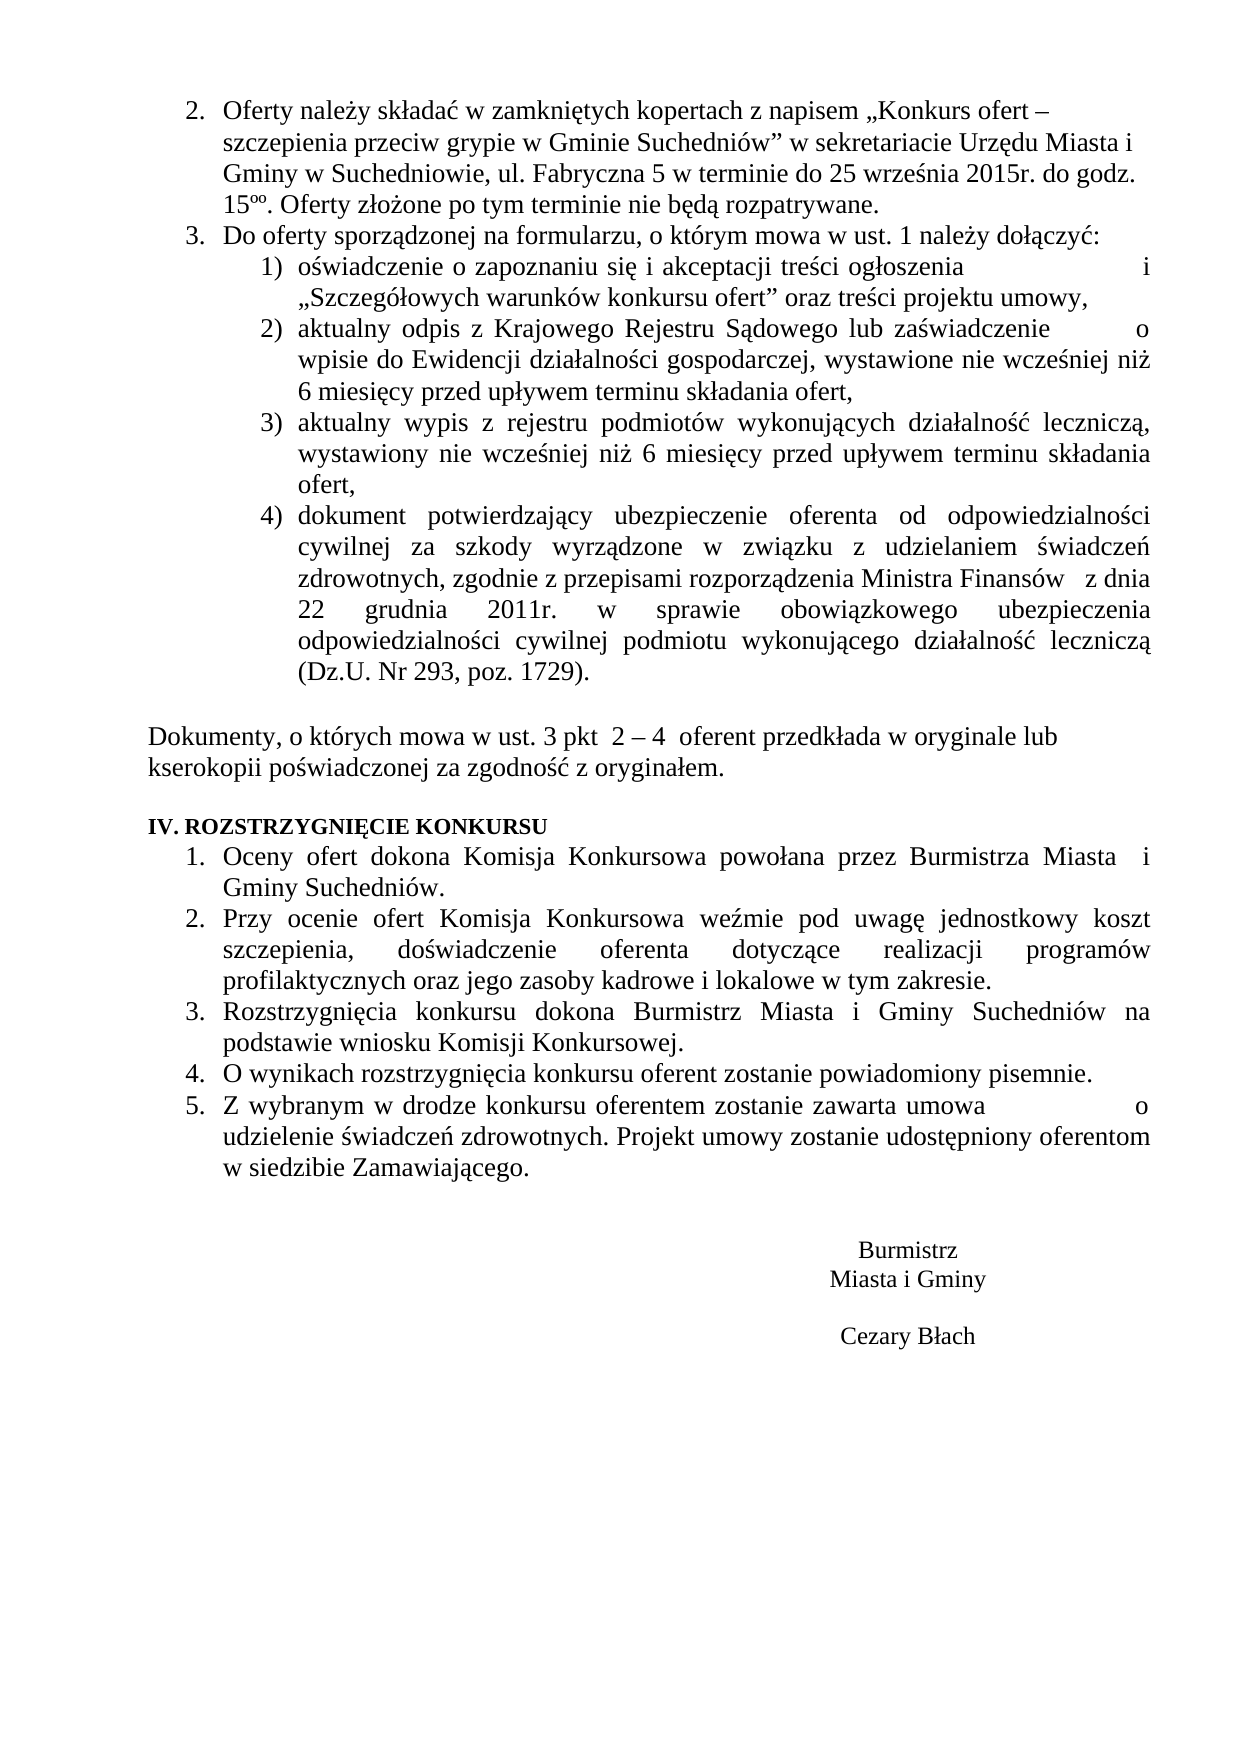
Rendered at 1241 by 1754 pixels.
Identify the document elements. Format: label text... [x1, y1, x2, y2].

list O wynikach rozstrzygnięcia konkursu oferent zostanie powiadomiony pisemnie. [185, 1058, 1152, 1089]
list Przy ocenie ofert Komisja Konkursowa weźmie pod uwagę jednostkowy koszt szczepienia, doświadczenie oferenta dotyczące realizacji programów profilaktycznych oraz jego zasoby kadrowe i lokalowe w tym zakresie. [185, 902, 1152, 995]
text Miasta i Gminy [664, 1264, 1152, 1292]
list Rozstrzygnięcia konkursu dokona Burmistrz Miasta i Gminy Suchedniów na podstawie wniosku Komisji Konkursowej. [185, 995, 1152, 1058]
text IV. ROZSTRZYGNIĘCIE KONKURSU [148, 813, 1152, 839]
list Oferty należy składać w zamkniętych kopertach z napisem „Konkurs ofert – szczepienia przeciw grypie w Gminie Suchedniów” w sekretariacie Urzędu Miasta i Gminy w Suchedniowie, ul. Fabryczna 5 w terminie do 25 września 2015r. do godz. 15ºº. Oferty złożone po tym terminie nie będą rozpatrywane. [185, 94, 1152, 219]
list Oceny ofert dokona Komisja Konkursowa powołana przez Burmistrza Miasta i Gminy Suchedniów. [185, 839, 1152, 902]
list Z wybranym w drodze konkursu oferentem zostanie zawarta umowa o udzielenie świadczeń zdrowotnych. Projekt umowy zostanie udostępniony oferentom w siedzibie Zamawiającego. [185, 1089, 1152, 1182]
list dokument potwierdzający ubezpieczenie oferenta od odpowiedzialności cywilnej za szkody wyrządzone w związku z udzielaniem świadczeń zdrowotnych, zgodnie z przepisami rozporządzenia Ministra Finansów z dnia 22 grudnia 2011r. w sprawie obowiązkowego ubezpieczenia odpowiedzialności cywilnej podmiotu wykonującego działalność leczniczą (Dz.U. Nr 293, poz. 1729). [260, 499, 1152, 686]
list oświadczenie o zapoznaniu się i akceptacji treści ogłoszenia i „Szczegółowych warunków konkursu ofert” oraz treści projektu umowy, [260, 250, 1152, 312]
list Do oferty sporządzonej na formularzu, o którym mowa w ust. 1 należy dołączyć: [185, 219, 1152, 250]
text Cezary Błach [590, 1321, 1152, 1350]
text Dokumenty, o których mowa w ust. 3 pkt 2 – 4 oferent przedkłada w oryginale lub kserokopii poświadczonej za zgodność z oryginałem. [148, 720, 1152, 782]
list aktualny odpis z Krajowego Rejestru Sądowego lub zaświadczenie o wpisie do Ewidencji działalności gospodarczej, wystawione nie wcześniej niż 6 miesięcy przed upływem terminu składania ofert, [260, 312, 1152, 406]
list aktualny wypis z rejestru podmiotów wykonujących działalność leczniczą, wystawiony nie wcześniej niż 6 miesięcy przed upływem terminu składania ofert, [260, 406, 1152, 499]
text Burmistrz [664, 1235, 1152, 1264]
